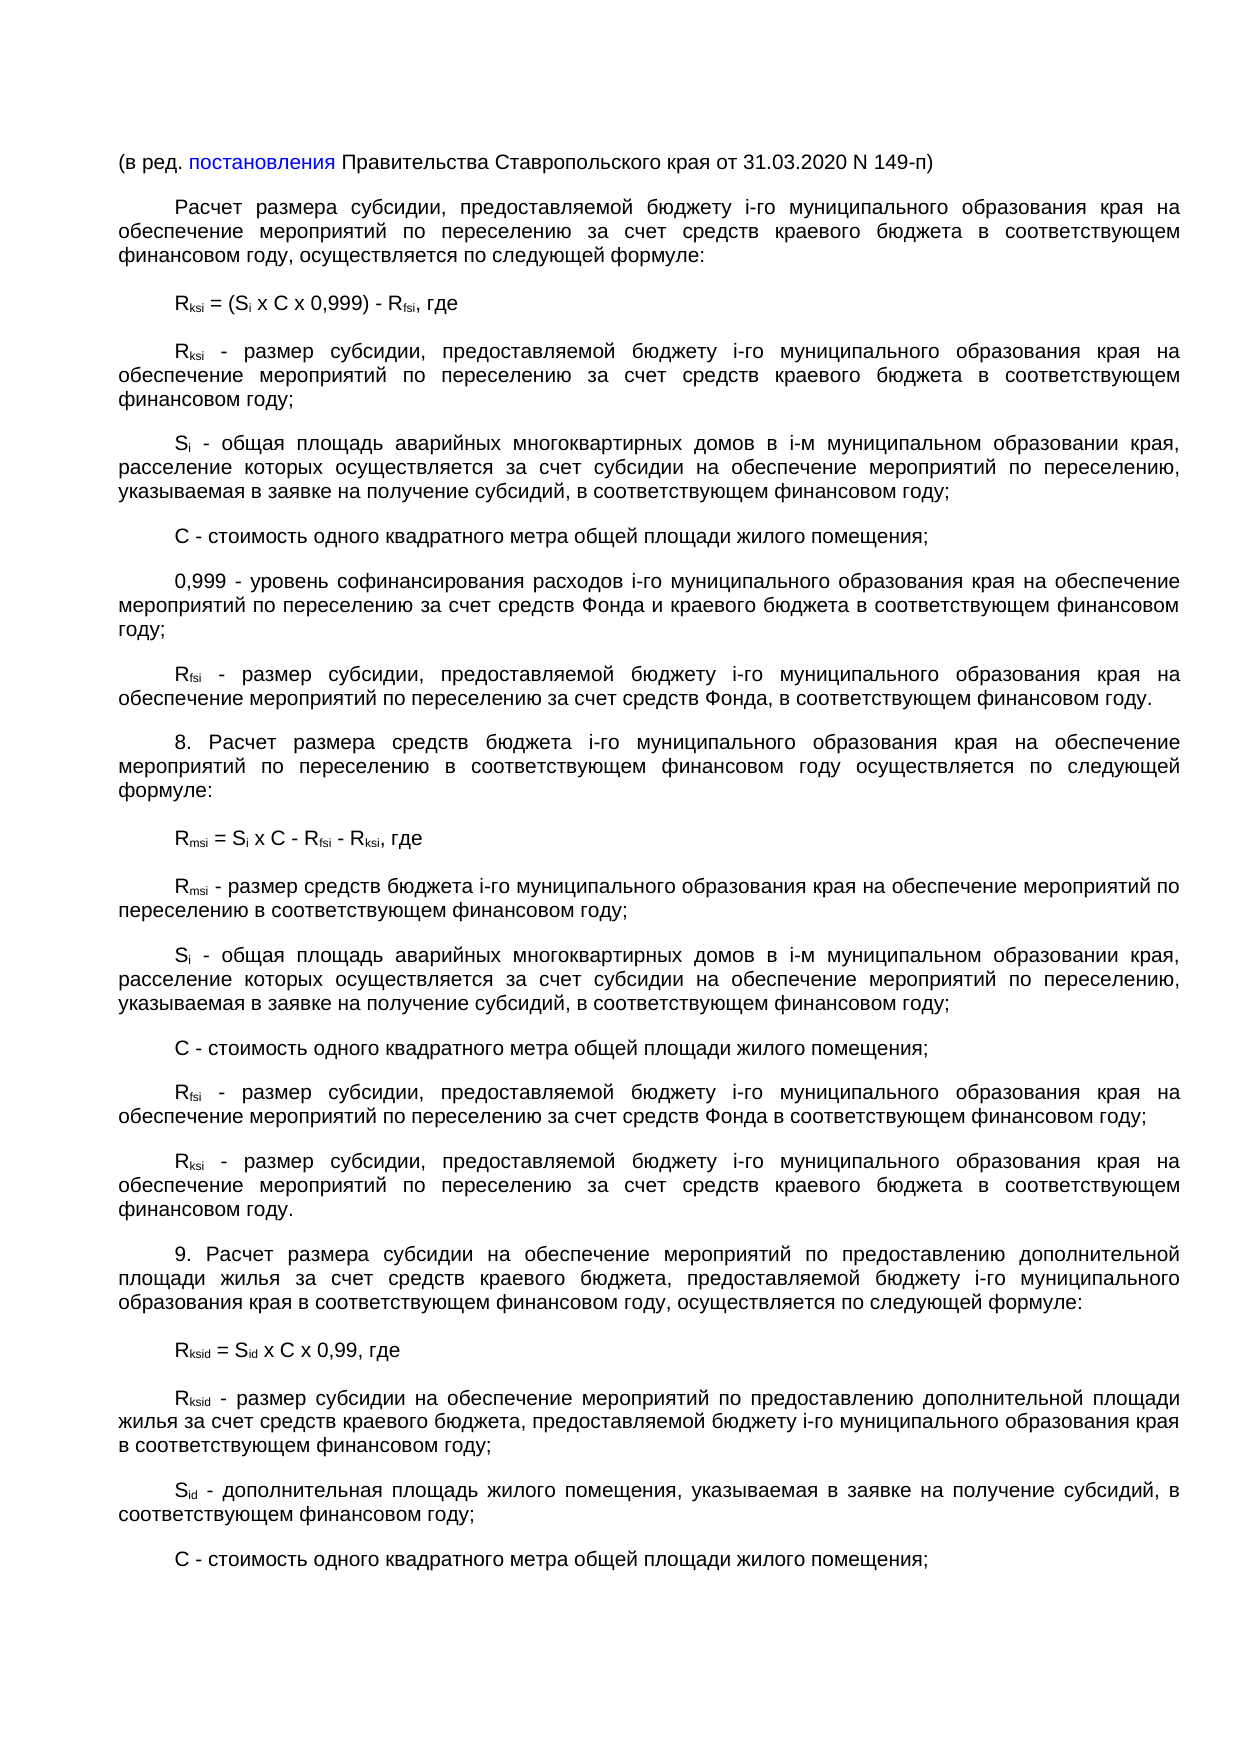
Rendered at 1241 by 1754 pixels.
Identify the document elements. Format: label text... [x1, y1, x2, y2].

text Rksi - размер субсидии, предоставляемой бюджету i-го муниципального образования края на обеспечение мероприятий по переселению за счет средств краевого бюджета в соответствующем финансовом году; [118, 338, 1181, 410]
text Rmsi = Si x C - Rfsi - Rksi, где [118, 826, 1181, 850]
text 0,999 - уровень софинансирования расходов i-го муниципального образования края на обеспечение мероприятий по переселению за счет средств Фонда и краевого бюджета в соответствующем финансовом году; [118, 569, 1181, 641]
text Rfsi - размер субсидии, предоставляемой бюджету i-го муниципального образования края на обеспечение мероприятий по переселению за счет средств Фонда, в соответствующем финансовом году. [118, 661, 1181, 709]
text 8. Расчет размера средств бюджета i-го муниципального образования края на обеспечение мероприятий по переселению в соответствующем финансовом году осуществляется по следующей формуле: [118, 730, 1181, 802]
text (в ред. постановления Правительства Ставропольского края от 31.03.2020 N 149-п) [118, 150, 1181, 174]
text Расчет размера субсидии, предоставляемой бюджету i-го муниципального образования края на обеспечение мероприятий по переселению за счет средств краевого бюджета в соответствующем финансовом году, осуществляется по следующей формуле: [118, 195, 1181, 267]
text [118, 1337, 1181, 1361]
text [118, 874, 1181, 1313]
text Rksi = (Si x C x 0,999) - Rfsi, где [118, 291, 1181, 314]
text Si - общая площадь аварийных многоквартирных домов в i-м муниципальном образовании края, расселение которых осуществляется за счет субсидии на обеспечение мероприятий по переселению, указываемая в заявке на получение субсидий, в соответствующем финансовом году; [118, 431, 1181, 503]
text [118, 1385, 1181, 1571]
text C - стоимость одного квадратного метра общей площади жилого помещения; [118, 524, 1181, 548]
